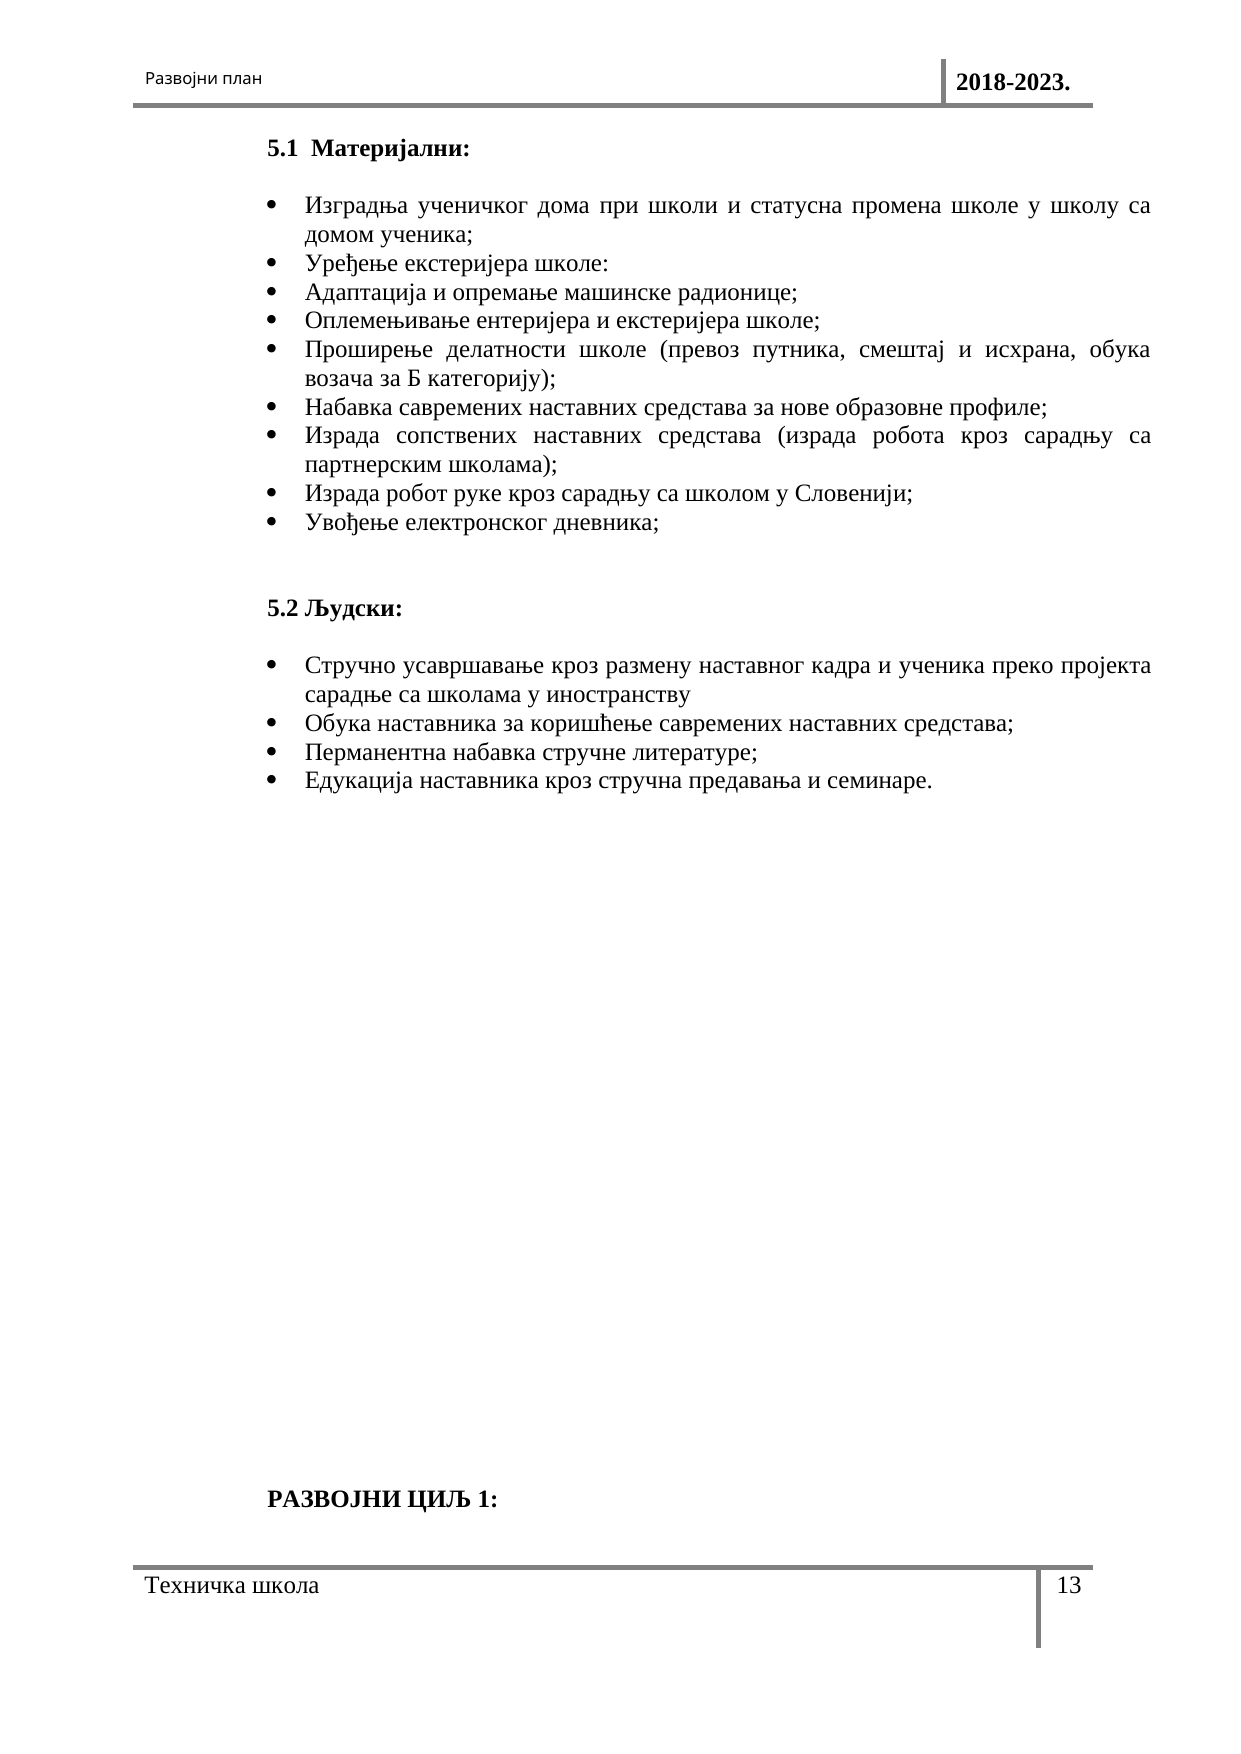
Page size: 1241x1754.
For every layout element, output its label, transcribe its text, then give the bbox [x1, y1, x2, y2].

list Стручно усавршавање кроз размену наставног кадра и ученика преко пројекта сарадње са школама у иностранству [267, 650, 1152, 708]
text 5.2 Људски: [192, 593, 1152, 622]
text РАЗВОЈНИ ЦИЉ 1: [192, 1484, 1152, 1513]
list Уређење екстеријера школе: [267, 248, 1152, 277]
list Проширење делатности школе (превоз путника, смештај и исхрана, обука возача за Б категорију); [267, 334, 1152, 392]
list Изградња ученичког дома при школи и статусна промена школе у школу са домом ученика; [267, 190, 1152, 248]
list Израда робот руке кроз сарадњу са школом у Словенији; [267, 478, 1152, 507]
list Оплемењивање ентеријера и екстеријера школе; [267, 305, 1152, 334]
list Обука наставника за коришћење савремених наставних средстава; [267, 708, 1152, 737]
text 5.1 Материјални: [192, 133, 1152, 162]
list Набавка савремених наставних средстава за нове образовне профиле; [267, 392, 1152, 420]
list Адаптација и опремање машинске радионице; [267, 277, 1152, 305]
list Увођење електронског дневника; [267, 507, 1152, 535]
list Израда сопствених наставних средстава (израда робота кроз сарадњу са партнерским школама); [267, 420, 1152, 478]
list Едукација наставника кроз стручна предавања и семинаре. [267, 765, 1152, 794]
list Перманентна набавка стручне литературе; [267, 737, 1152, 765]
